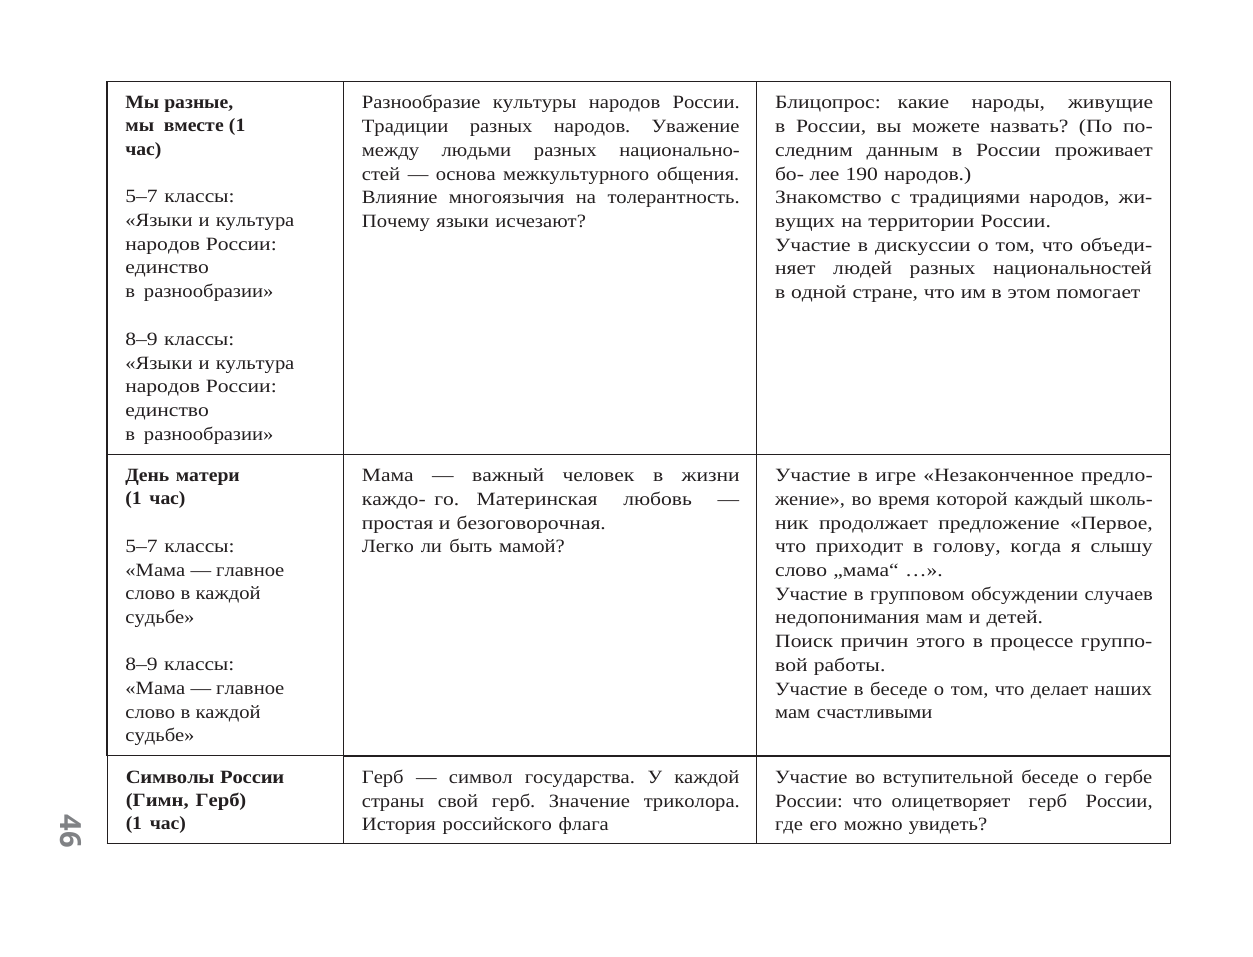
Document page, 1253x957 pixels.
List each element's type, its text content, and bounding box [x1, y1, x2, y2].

table_cell 8–9 классы: «Языки и культура народов России: единство в разнообразии» [108, 315, 343, 454]
table_header Мы разные, мы вместе (1 час) 5–7 классы: «Языки и культура народов России: единство в разнообразии» [108, 82, 343, 315]
table_cell Символы России (Гимн, Герб) (1 час) [108, 756, 343, 843]
table_header Блицопрос: какие народы, живущие в России, вы можете назвать? (По по- следним данным в России проживает бо- лее 190 народов.) Знакомство с традициями народов, жи- вущих на территории России. Участие в дискуссии о том, что объеди- няет людей разных национальностей в одной стране, что им в этом помогает [757, 82, 1170, 315]
table_cell [757, 315, 1170, 454]
table_cell Мама — важный человек в жизни каждо- го. Материнская любовь — простая и безоговорочная. Легко ли быть мамой? [344, 455, 756, 755]
table_cell Участие во вступительной беседе о гербе России: что олицетворяет герб России, где его можно увидеть? [757, 757, 1170, 843]
table_cell Участие в игре «Незаконченное предло- жение», во время которой каждый школь- ник продолжает предложение «Первое, что приходит в голову, когда я слышу слово „мама“ …». Участие в групповом обсуждении случаев недопонимания мам и детей. Поиск причин этого в процессе группо- вой работы. Участие в беседе о том, что делает наших мам счастливыми [757, 455, 1170, 755]
table_cell День матери (1 час) 5–7 классы: «Мама — главное слово в каждой судьбе» 8–9 классы: «Мама — главное слово в каждой судьбе» [108, 455, 343, 755]
table_cell Герб — символ государства. У каждой страны свой герб. Значение триколора. История российского флага [344, 757, 756, 843]
table_header Разнообразие культуры народов России. Традиции разных народов. Уважение между людьми разных национально- стей — основа межкультурного общения. Влияние многоязычия на толерантность. Почему языки исчезают? [344, 82, 756, 315]
table_cell [344, 315, 756, 454]
